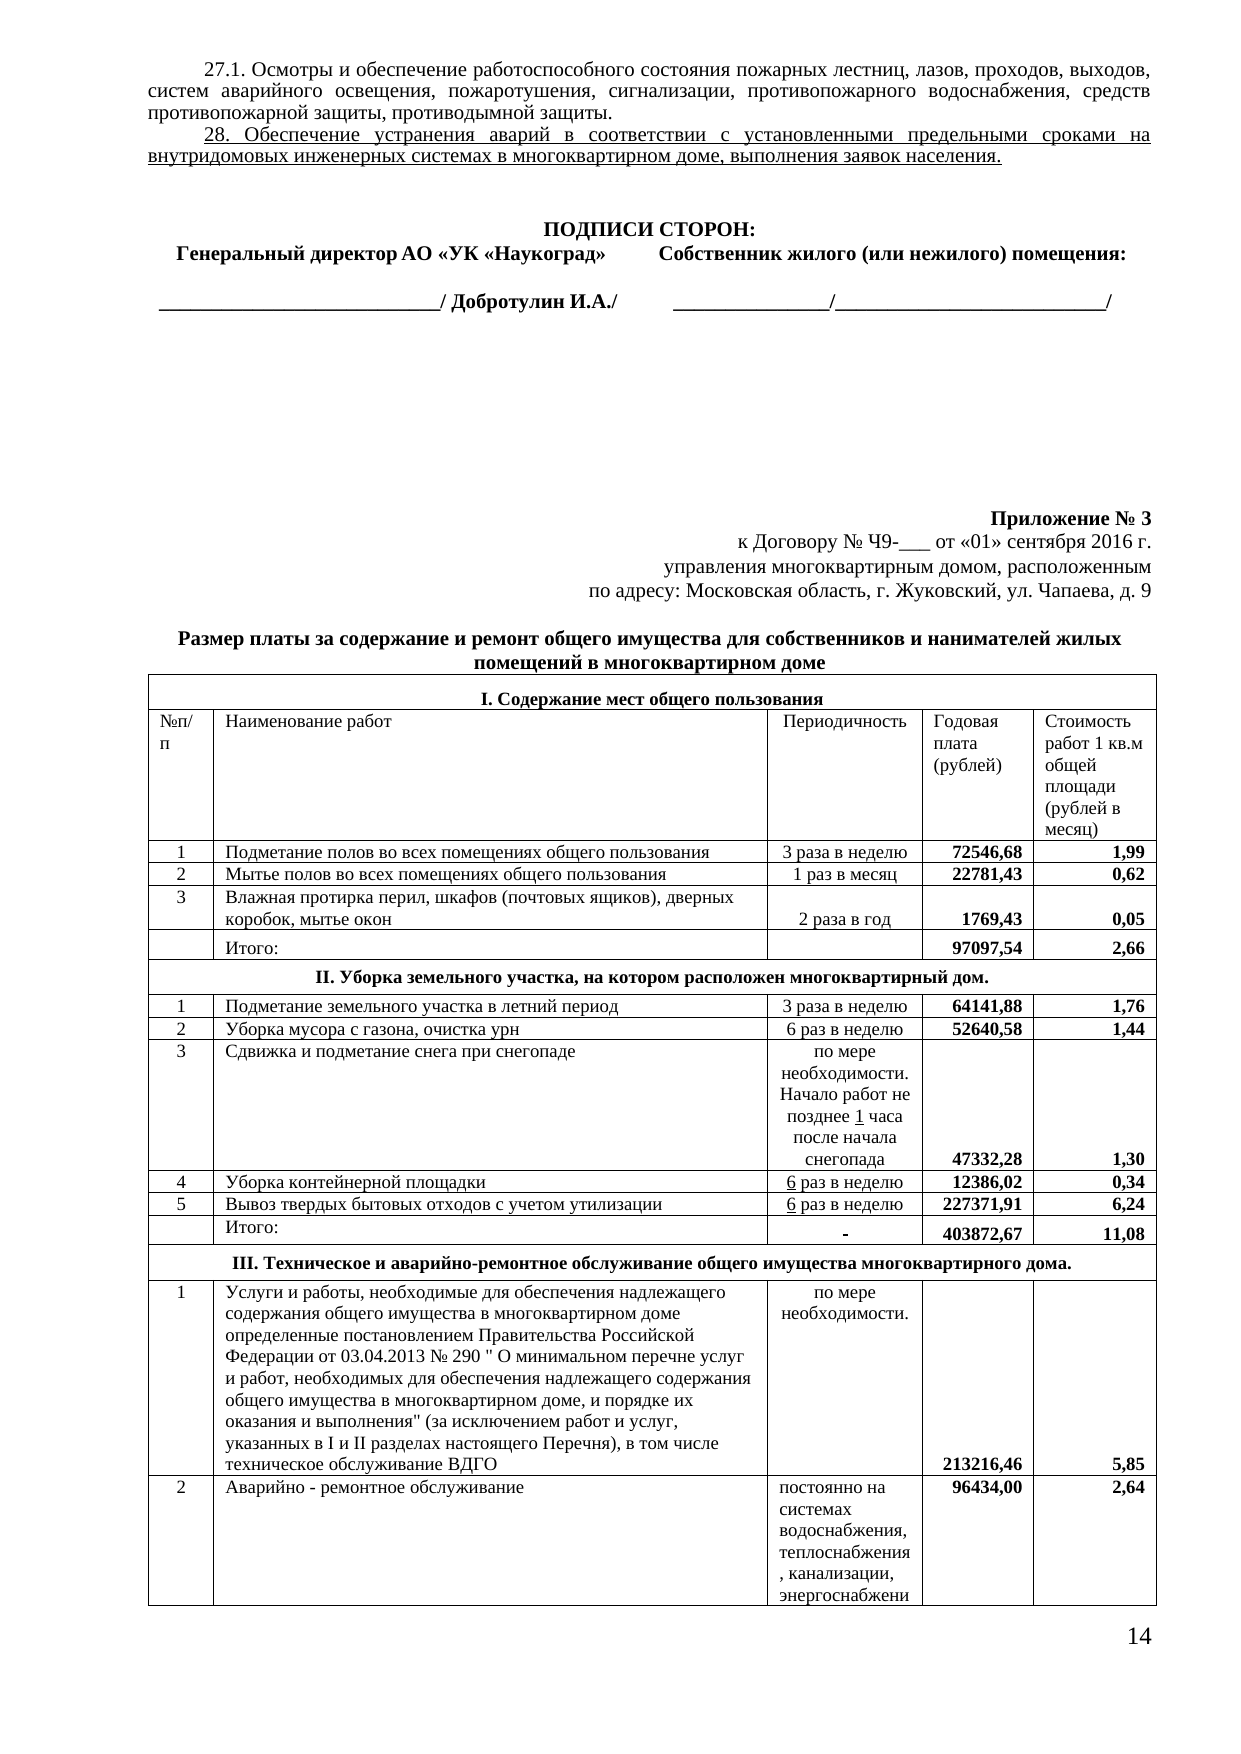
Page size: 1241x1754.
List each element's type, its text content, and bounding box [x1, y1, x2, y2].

table_cell 403872,67 [923, 1216, 1033, 1244]
table_cell 5,85 [1034, 1281, 1156, 1475]
text управления многоквартирным домом, расположенным [148, 553, 1152, 578]
table_cell ΙΙΙ. Техническое и аварийно-ремонтное обслуживание общего имущества многоквартирного дома. [149, 1245, 1156, 1280]
table_cell по мере необходимости. [768, 1281, 922, 1475]
table_header Собственник жилого (или нежилого) помещения: [634, 241, 1151, 265]
table_cell [768, 930, 922, 958]
table_cell 2 [149, 1476, 213, 1605]
table_cell 1 [149, 1281, 213, 1475]
table_cell 11,08 [1034, 1216, 1156, 1244]
table_cell ___________________________/ Добротулин И.А./ [148, 265, 634, 313]
table_cell 5 [149, 1193, 213, 1215]
table_cell 0,34 [1034, 1171, 1156, 1192]
table_cell по мере необходимости. Начало работ не позднее 1 часа после начала снегопада [768, 1040, 922, 1169]
table_cell 47332,28 [923, 1040, 1033, 1169]
table_cell Итого: [214, 1216, 767, 1244]
table_cell 72546,68 [923, 841, 1033, 862]
table_cell 0,62 [1034, 863, 1156, 885]
table_cell 1769,43 [923, 886, 1033, 929]
table_cell 2 [149, 863, 213, 885]
table_cell 2,64 [1034, 1476, 1156, 1605]
table_cell 4 [149, 1171, 213, 1192]
text Размер платы за содержание и ремонт общего имущества для собственников и нанимателей жилых помещений в многоквартирном доме [148, 626, 1152, 674]
table_cell _______________/__________________________/ [634, 265, 1151, 313]
table_cell 22781,43 [923, 863, 1033, 885]
table_cell Уборка мусора с газона, очистка урн [214, 1018, 767, 1039]
text Приложение № 3 [148, 505, 1152, 529]
table_cell 227371,91 [923, 1193, 1033, 1215]
table_cell Итого: [214, 930, 767, 958]
text ПОДПИСИ СТОРОН: [148, 217, 1152, 241]
table_cell 1 [149, 995, 213, 1017]
table_cell 1,30 [1034, 1040, 1156, 1169]
table_cell Услуги и работы, необходимые для обеспечения надлежащего содержания общего имущества в многоквартирном доме определенные постановлением Правительства Российской Федерации от 03.04.2013 № 290 " О минимальном перечне услуг и работ, необходимых для обеспечения надлежащего содержания общего имущества в многоквартирном доме, и порядке их оказания и выполнения" (за исключением работ и услуг, указанных в Ι и ΙΙ разделах настоящего Перечня), в том числе техническое обслуживание ВДГО [214, 1281, 767, 1475]
table_cell Мытье полов во всех помещениях общего пользования [214, 863, 767, 885]
table_header Генеральный директор АО «УК «Наукоград» [148, 241, 634, 265]
table_cell 3 [149, 886, 213, 929]
table_cell 97097,54 [923, 930, 1033, 958]
table_cell 52640,58 [923, 1018, 1033, 1039]
table_cell ΙΙ. Уборка земельного участка, на котором расположен многоквартирный дом. [149, 960, 1156, 994]
table_cell 1 раз в месяц [768, 863, 922, 885]
table_cell Подметание полов во всех помещениях общего пользования [214, 841, 767, 862]
table_cell №п/п [149, 710, 213, 840]
table_cell 6 раз в неделю [768, 1171, 922, 1192]
table_cell 3 раза в неделю [768, 995, 922, 1017]
text 28. Обеспечение устранения аварий в соответствии с установленными предельными сроками на внутридомовых инженерных системах в многоквартирном доме, выполнения заявок населения. [148, 124, 1152, 167]
table_cell 6 раз в неделю [768, 1193, 922, 1215]
table_cell 1,44 [1034, 1018, 1156, 1039]
table_cell Уборка контейнерной площадки [214, 1171, 767, 1192]
table_cell [768, 1216, 922, 1244]
table_cell 2,66 [1034, 930, 1156, 958]
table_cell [214, 1476, 767, 1605]
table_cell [768, 1476, 922, 1605]
table_cell Наименование работ [214, 710, 767, 840]
table_cell 3 раза в неделю [768, 841, 922, 862]
table_cell Сдвижка и подметание снега при снегопаде [214, 1040, 767, 1169]
table_cell 12386,02 [923, 1171, 1033, 1192]
table_header Ι. Содержание мест общего пользования [149, 675, 1156, 709]
table_cell Влажная протирка перил, шкафов (почтовых ящиков), дверных коробок, мытье окон [214, 886, 767, 929]
table_cell 6,24 [1034, 1193, 1156, 1215]
table_cell 0,05 [1034, 886, 1156, 929]
table_cell 6 раз в неделю [768, 1018, 922, 1039]
table_cell [149, 930, 213, 958]
table_cell 96434,00 [923, 1476, 1033, 1605]
table_cell 2 раза в год [768, 886, 922, 929]
text по адресу: Московская область, г. Жуковский, ул. Чапаева, д. 9 [148, 578, 1152, 602]
table_cell 1,99 [1034, 841, 1156, 862]
table_cell Годовая плата (рублей) [923, 710, 1033, 840]
table_cell Вывоз твердых бытовых отходов с учетом утилизации [214, 1193, 767, 1215]
table_cell 213216,46 [923, 1281, 1033, 1475]
text к Договору № Ч9-___ от «01» сентября 2016 г. [148, 529, 1152, 553]
table_cell 3 [149, 1040, 213, 1169]
table_cell Стоимость работ 1 кв.м общей площади (рублей в месяц) [1034, 710, 1156, 840]
table_cell Периодичность [768, 710, 922, 840]
table_cell 2 [149, 1018, 213, 1039]
table_cell 64141,88 [923, 995, 1033, 1017]
text 27.1. Осмотры и обеспечение работоспособного состояния пожарных лестниц, лазов, проходов, выходов, систем аварийного освещения, пожаротушения, сигнализации, противопожарного водоснабжения, средств противопожарной защиты, противодымной защиты. [148, 59, 1152, 124]
table_cell Подметание земельного участка в летний период [214, 995, 767, 1017]
table_cell [149, 1216, 213, 1244]
table_cell 1,76 [1034, 995, 1156, 1017]
table_cell 1 [149, 841, 213, 862]
